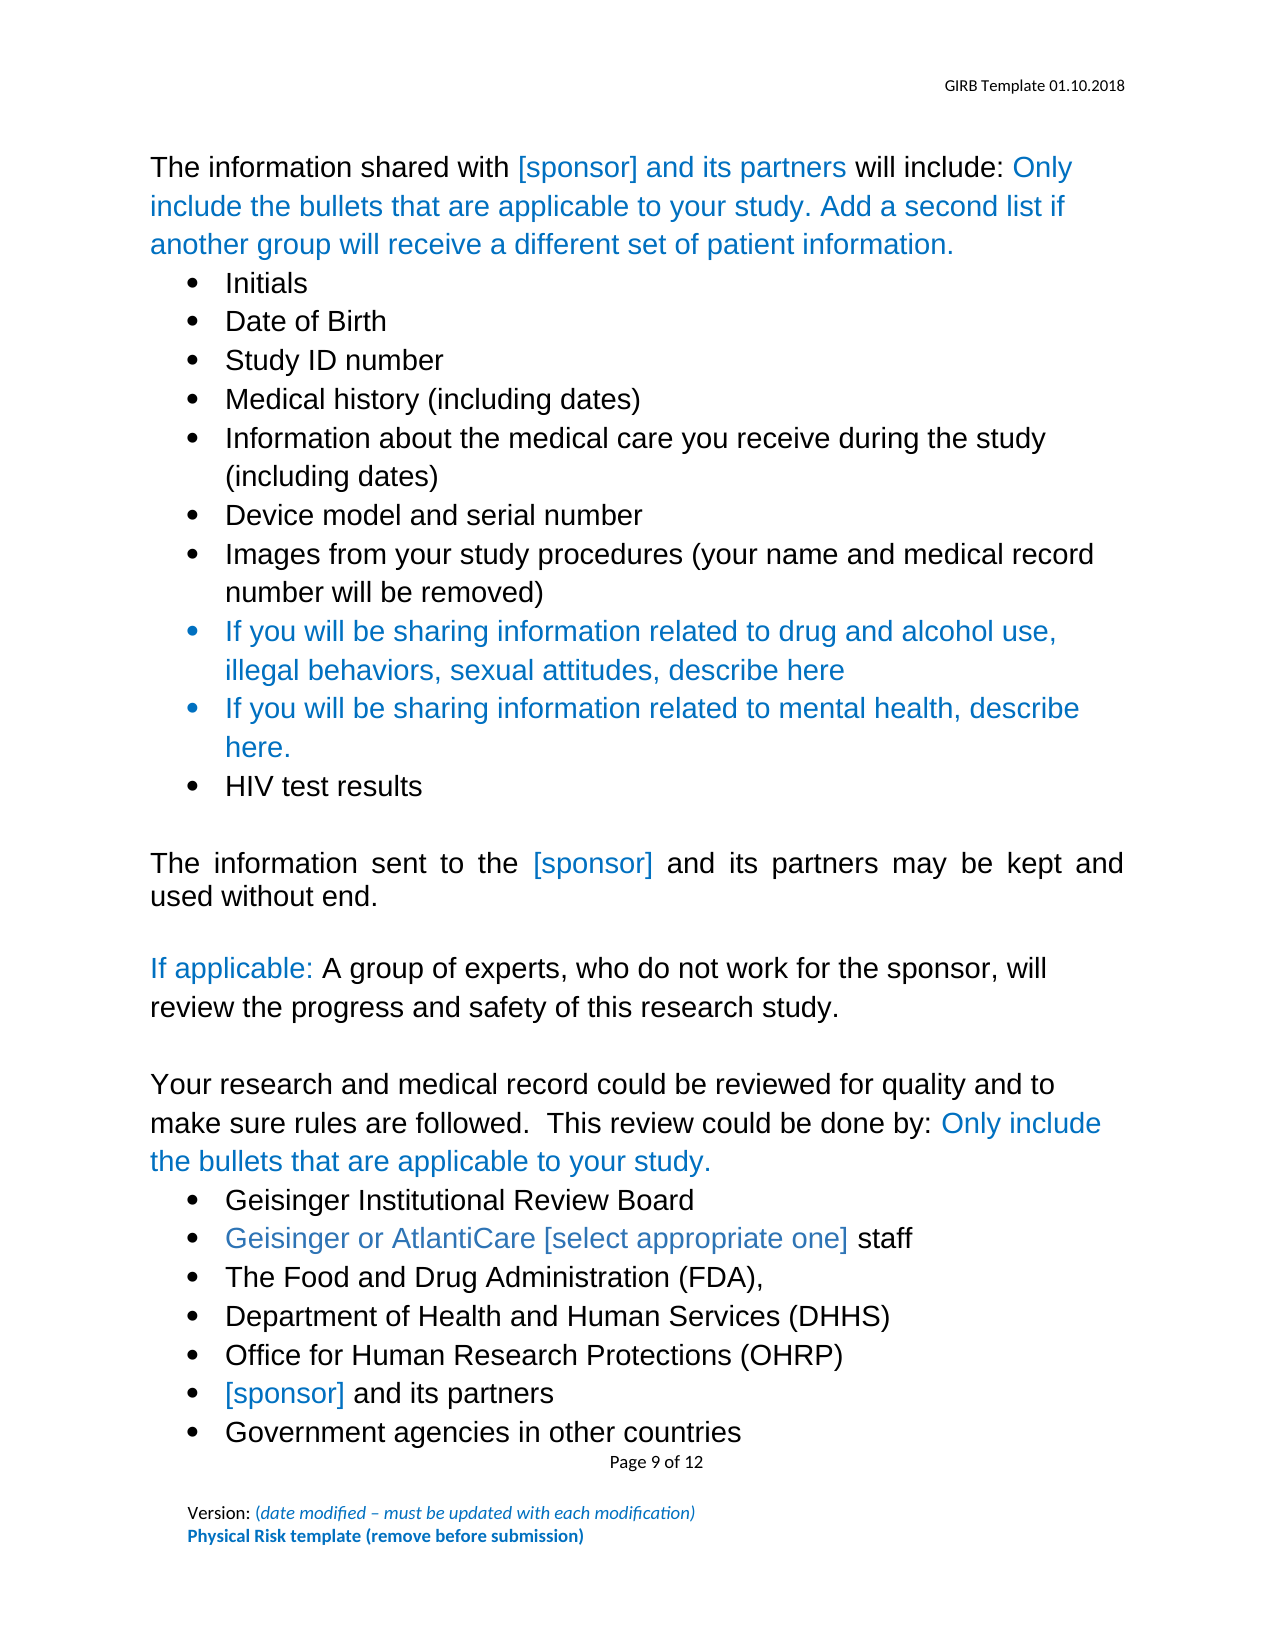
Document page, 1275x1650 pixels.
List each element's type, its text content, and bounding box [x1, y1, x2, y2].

list Government agencies in other countries [187, 1415, 1125, 1449]
text The information shared with [sponsor] and its partners will include: Only include the bullets that are applicable to your study. Add a second list if another group will receive a different set of patient information. [150, 150, 1125, 261]
text If applicable: A group of experts, who do not work for the sponsor, will review the progress and safety of this research study. [150, 951, 1125, 1023]
list Device model and serial number [187, 498, 1125, 532]
list Geisinger Institutional Review Board [187, 1183, 1125, 1216]
list Department of Health and Human Services (DHHS) [187, 1299, 1125, 1333]
list Office for Human Research Protections (OHRP) [187, 1338, 1125, 1371]
list Information about the medical care you receive during the study (including dates) [187, 421, 1125, 493]
list The Food and Drug Administration (FDA), [187, 1260, 1125, 1294]
list Medical history (including dates) [187, 382, 1125, 416]
list HIV test results [187, 768, 1125, 802]
list If you will be sharing information related to drug and alcohol use, illegal behaviors, sexual attitudes, describe here [187, 614, 1125, 686]
list Geisinger or AtlantiCare [select appropriate one] staff [187, 1221, 1125, 1255]
text Your research and medical record could be reviewed for quality and to make sure rules are followed. This review could be done by: Only include the bullets that are applicable to your study. [150, 1067, 1125, 1178]
list Date of Birth [187, 304, 1125, 338]
text The information sent to the [sponsor] and its partners may be kept and used without end. [150, 846, 1125, 913]
list Initials [187, 266, 1125, 299]
list [sponsor] and its partners [187, 1376, 1125, 1410]
list Images from your study procedures (your name and medical record number will be removed) [187, 537, 1125, 609]
list If you will be sharing information related to mental health, describe here. [187, 691, 1125, 763]
list Study ID number [187, 343, 1125, 377]
